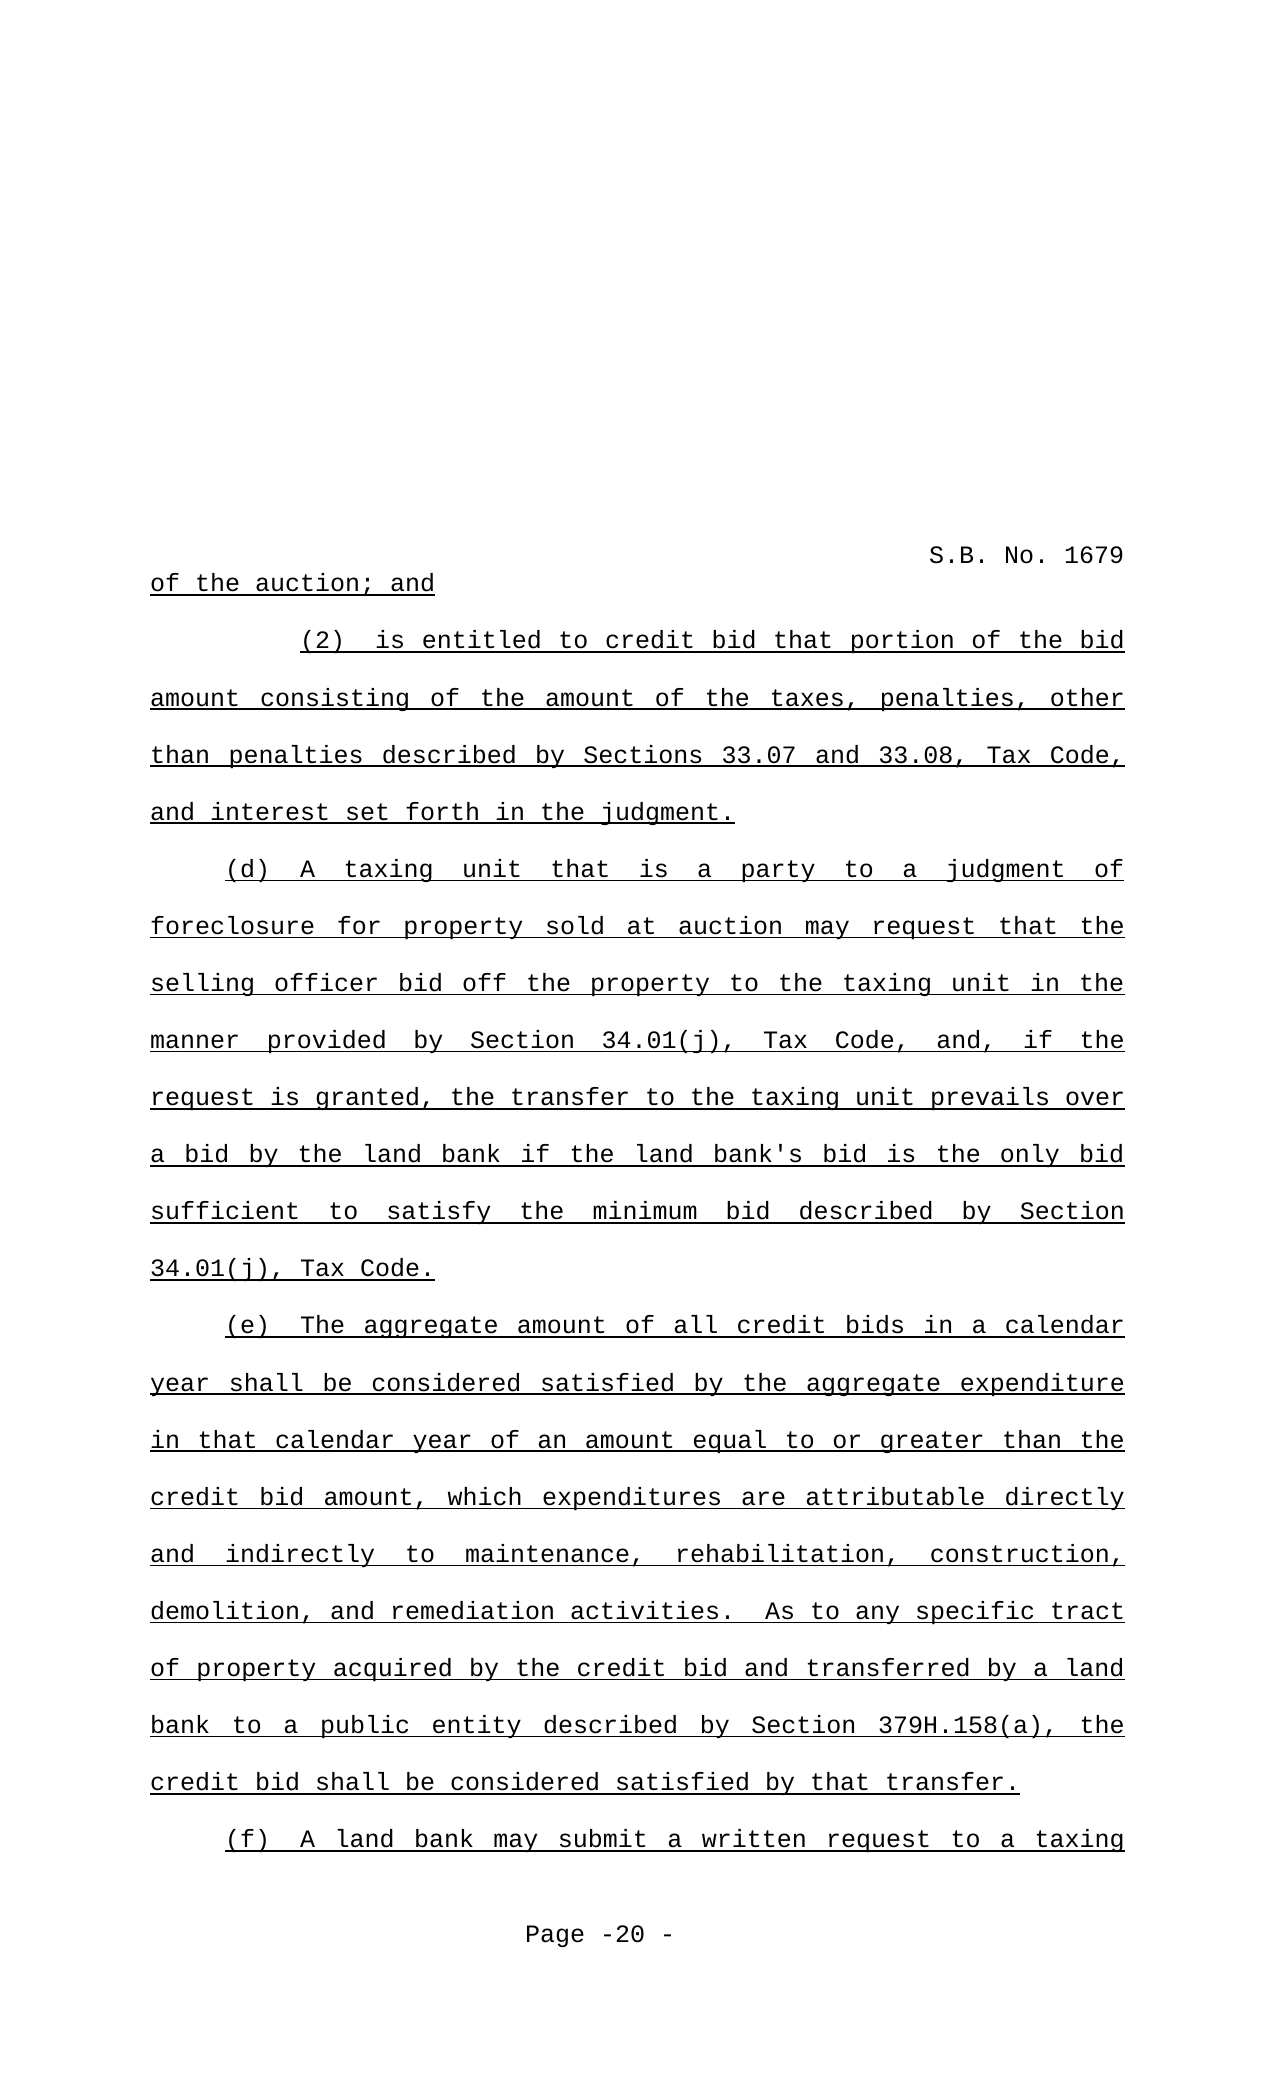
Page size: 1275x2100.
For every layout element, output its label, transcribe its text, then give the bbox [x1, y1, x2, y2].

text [150, 1827, 1125, 1855]
text (d) A taxing unit that is a party to a judgment of foreclosure for property sold at auction may request that the selling officer bid off the property to the taxing unit in the manner provided by Section 34.01(j), Tax Code, and, if the request is granted, the transfer to the taxing unit prevails over a bid by the land bank if the land bank's bid is the only bid sufficient to satisfy the minimum bid described by Section 34.01(j), Tax Code. [150, 1167, 1125, 1222]
text (e) The aggregate amount of all credit bids in a calendar year shall be considered satisfied by the aggregate expenditure in that calendar year of an amount equal to or greater than the credit bid amount, which expenditures are attributable directly and indirectly to maintenance, rehabilitation, construction, demolition, and remediation activities. As to any specific tract of property acquired by the credit bid and transferred by a land bank to a public entity described by Section 379H.158(a), the credit bid shall be considered satisfied by that transfer. [150, 1395, 1125, 1450]
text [150, 571, 1125, 599]
text (e) The aggregate amount of all credit bids in a calendar year shall be considered satisfied by the aggregate expenditure in that calendar year of an amount equal to or greater than the credit bid amount, which expenditures are attributable directly and indirectly to maintenance, rehabilitation, construction, demolition, and remediation activities. As to any specific tract of property acquired by the credit bid and transferred by a land bank to a public entity described by Section 379H.158(a), the credit bid shall be considered satisfied by that transfer. [150, 1623, 1125, 1679]
text (e) The aggregate amount of all credit bids in a calendar year shall be considered satisfied by the aggregate expenditure in that calendar year of an amount equal to or greater than the credit bid amount, which expenditures are attributable directly and indirectly to maintenance, rehabilitation, construction, demolition, and remediation activities. As to any specific tract of property acquired by the credit bid and transferred by a land bank to a public entity described by Section 379H.158(a), the credit bid shall be considered satisfied by that transfer. [150, 1313, 1125, 1393]
text (d) A taxing unit that is a party to a judgment of foreclosure for property sold at auction may request that the selling officer bid off the property to the taxing unit in the manner provided by Section 34.01(j), Tax Code, and, if the request is granted, the transfer to the taxing unit prevails over a bid by the land bank if the land bank's bid is the only bid sufficient to satisfy the minimum bid described by Section 34.01(j), Tax Code. [150, 856, 1125, 937]
text (d) A taxing unit that is a party to a judgment of foreclosure for property sold at auction may request that the selling officer bid off the property to the taxing unit in the manner provided by Section 34.01(j), Tax Code, and, if the request is granted, the transfer to the taxing unit prevails over a bid by the land bank if the land bank's bid is the only bid sufficient to satisfy the minimum bid described by Section 34.01(j), Tax Code. [150, 938, 1125, 994]
text (2) is entitled to credit bid that portion of the bid amount consisting of the amount of the taxes, penalties, other than penalties described by Sections 33.07 and 33.08, Tax Code, and interest set forth in the judgment. [150, 628, 1125, 708]
text (e) The aggregate amount of all credit bids in a calendar year shall be considered satisfied by the aggregate expenditure in that calendar year of an amount equal to or greater than the credit bid amount, which expenditures are attributable directly and indirectly to maintenance, rehabilitation, construction, demolition, and remediation activities. As to any specific tract of property acquired by the credit bid and transferred by a land bank to a public entity described by Section 379H.158(a), the credit bid shall be considered satisfied by that transfer. [150, 1566, 1125, 1622]
text (e) The aggregate amount of all credit bids in a calendar year shall be considered satisfied by the aggregate expenditure in that calendar year of an amount equal to or greater than the credit bid amount, which expenditures are attributable directly and indirectly to maintenance, rehabilitation, construction, demolition, and remediation activities. As to any specific tract of property acquired by the credit bid and transferred by a land bank to a public entity described by Section 379H.158(a), the credit bid shall be considered satisfied by that transfer. [150, 1680, 1125, 1736]
text (2) is entitled to credit bid that portion of the bid amount consisting of the amount of the taxes, penalties, other than penalties described by Sections 33.07 and 33.08, Tax Code, and interest set forth in the judgment. [150, 767, 1125, 828]
text (e) The aggregate amount of all credit bids in a calendar year shall be considered satisfied by the aggregate expenditure in that calendar year of an amount equal to or greater than the credit bid amount, which expenditures are attributable directly and indirectly to maintenance, rehabilitation, construction, demolition, and remediation activities. As to any specific tract of property acquired by the credit bid and transferred by a land bank to a public entity described by Section 379H.158(a), the credit bid shall be considered satisfied by that transfer. [150, 1737, 1125, 1798]
text (2) is entitled to credit bid that portion of the bid amount consisting of the amount of the taxes, penalties, other than penalties described by Sections 33.07 and 33.08, Tax Code, and interest set forth in the judgment. [150, 710, 1125, 765]
text (d) A taxing unit that is a party to a judgment of foreclosure for property sold at auction may request that the selling officer bid off the property to the taxing unit in the manner provided by Section 34.01(j), Tax Code, and, if the request is granted, the transfer to the taxing unit prevails over a bid by the land bank if the land bank's bid is the only bid sufficient to satisfy the minimum bid described by Section 34.01(j), Tax Code. [150, 995, 1125, 1051]
text (d) A taxing unit that is a party to a judgment of foreclosure for property sold at auction may request that the selling officer bid off the property to the taxing unit in the manner provided by Section 34.01(j), Tax Code, and, if the request is granted, the transfer to the taxing unit prevails over a bid by the land bank if the land bank's bid is the only bid sufficient to satisfy the minimum bid described by Section 34.01(j), Tax Code. [150, 1110, 1125, 1165]
text (e) The aggregate amount of all credit bids in a calendar year shall be considered satisfied by the aggregate expenditure in that calendar year of an amount equal to or greater than the credit bid amount, which expenditures are attributable directly and indirectly to maintenance, rehabilitation, construction, demolition, and remediation activities. As to any specific tract of property acquired by the credit bid and transferred by a land bank to a public entity described by Section 379H.158(a), the credit bid shall be considered satisfied by that transfer. [150, 1452, 1125, 1508]
text (d) A taxing unit that is a party to a judgment of foreclosure for property sold at auction may request that the selling officer bid off the property to the taxing unit in the manner provided by Section 34.01(j), Tax Code, and, if the request is granted, the transfer to the taxing unit prevails over a bid by the land bank if the land bank's bid is the only bid sufficient to satisfy the minimum bid described by Section 34.01(j), Tax Code. [150, 1224, 1125, 1284]
text (e) The aggregate amount of all credit bids in a calendar year shall be considered satisfied by the aggregate expenditure in that calendar year of an amount equal to or greater than the credit bid amount, which expenditures are attributable directly and indirectly to maintenance, rehabilitation, construction, demolition, and remediation activities. As to any specific tract of property acquired by the credit bid and transferred by a land bank to a public entity described by Section 379H.158(a), the credit bid shall be considered satisfied by that transfer. [150, 1509, 1125, 1565]
text (d) A taxing unit that is a party to a judgment of foreclosure for property sold at auction may request that the selling officer bid off the property to the taxing unit in the manner provided by Section 34.01(j), Tax Code, and, if the request is granted, the transfer to the taxing unit prevails over a bid by the land bank if the land bank's bid is the only bid sufficient to satisfy the minimum bid described by Section 34.01(j), Tax Code. [150, 1052, 1125, 1108]
